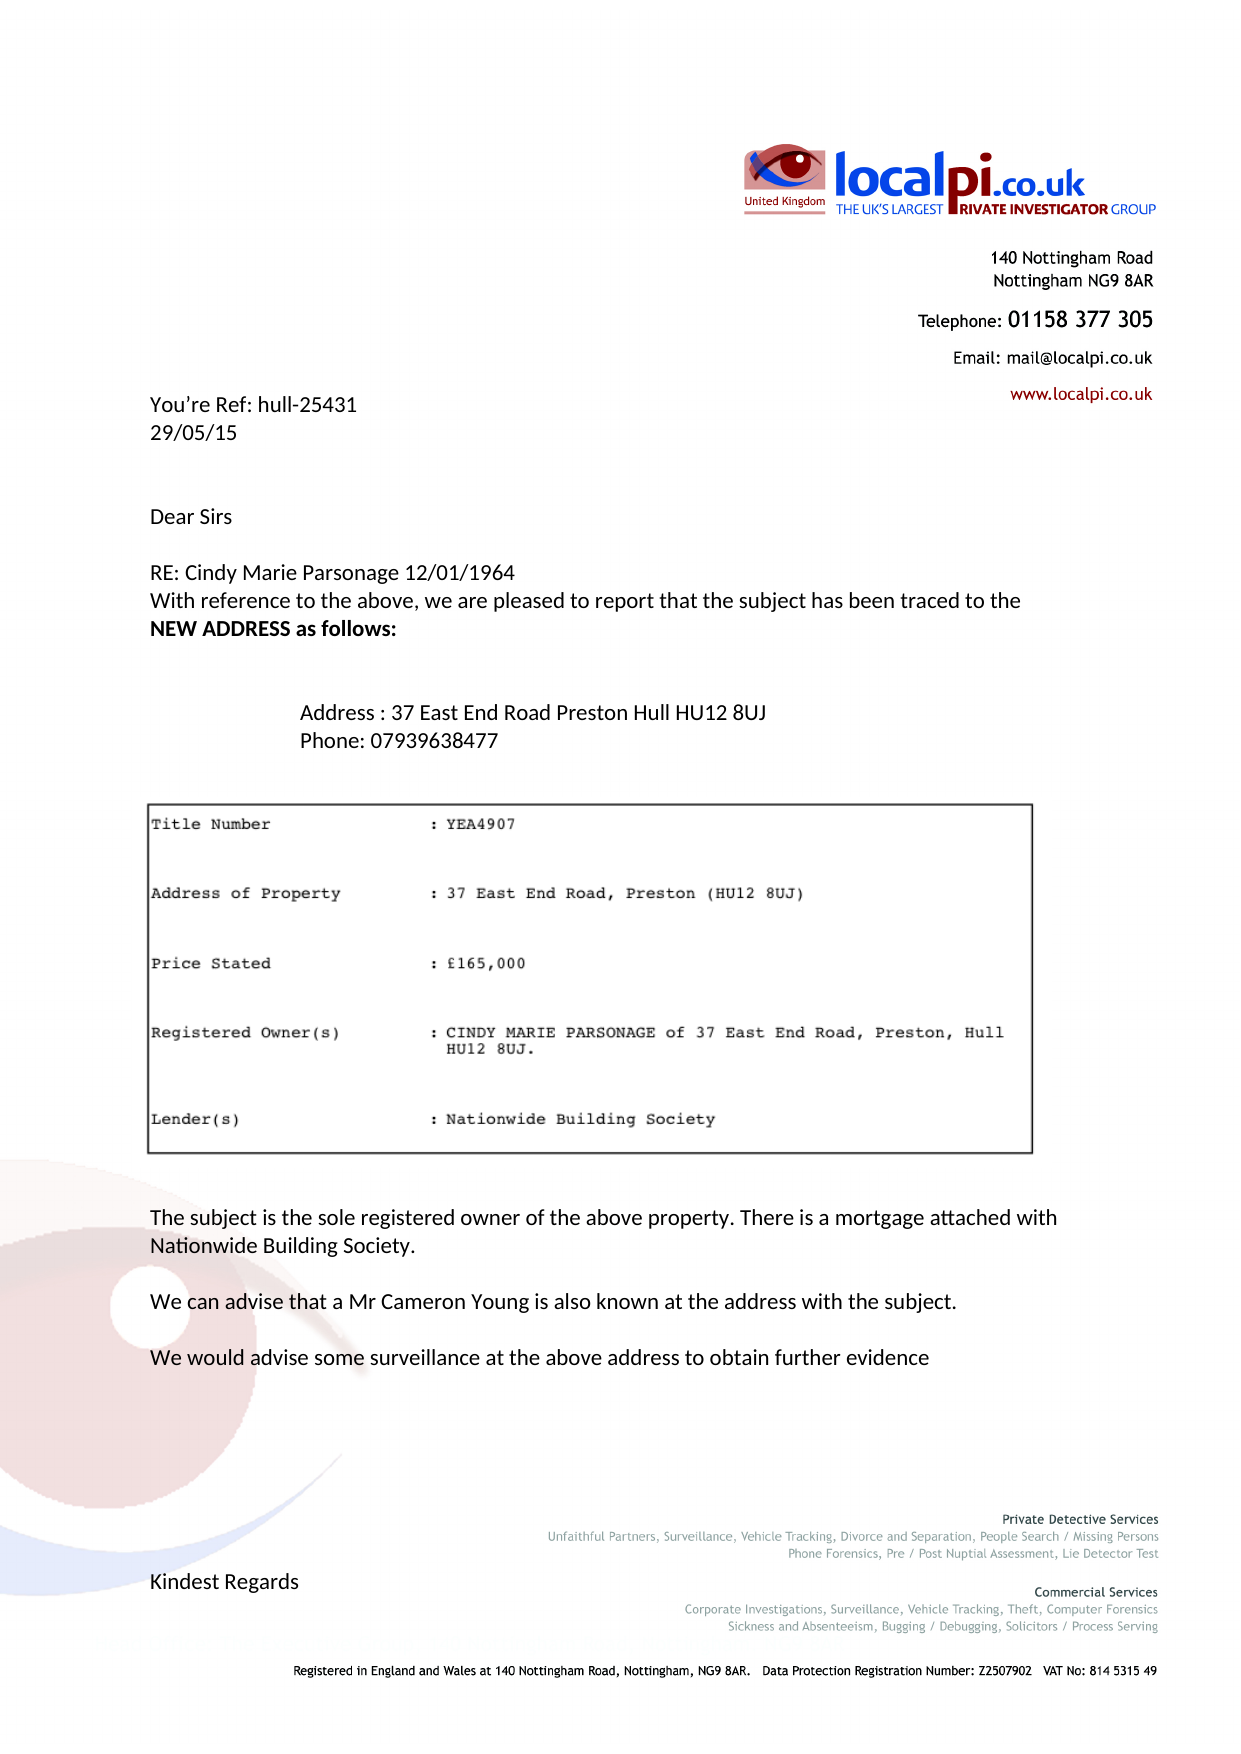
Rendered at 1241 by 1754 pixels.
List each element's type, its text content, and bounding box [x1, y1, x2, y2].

picture [0, 10, 1241, 1744]
text Phone: 07939638477 [300, 726, 1090, 754]
text The subject is the sole registered owner of the above property. There is a mortgage attached with Nationwide Building Society. [150, 1203, 1090, 1259]
text We can advise that a Mr Cameron Young is also known at the address with the subject. [150, 1287, 1090, 1315]
text We would advise some surveillance at the above address to obtain further evidence [150, 1343, 1090, 1371]
text RE: Cindy Marie Parsonage 12/01/1964 [150, 558, 1090, 586]
text 29/05/15 [150, 418, 1090, 446]
text You’re Ref: hull-25431 [150, 390, 1090, 418]
text Address : 37 East End Road Preston Hull HU12 8UJ [300, 698, 1090, 726]
text Dear Sirs [150, 502, 1090, 530]
text With reference to the above, we are pleased to report that the subject has been traced to the [150, 586, 1090, 614]
text Kindest Regards [150, 1567, 1090, 1595]
text NEW ADDRESS as follows: [150, 614, 1090, 642]
